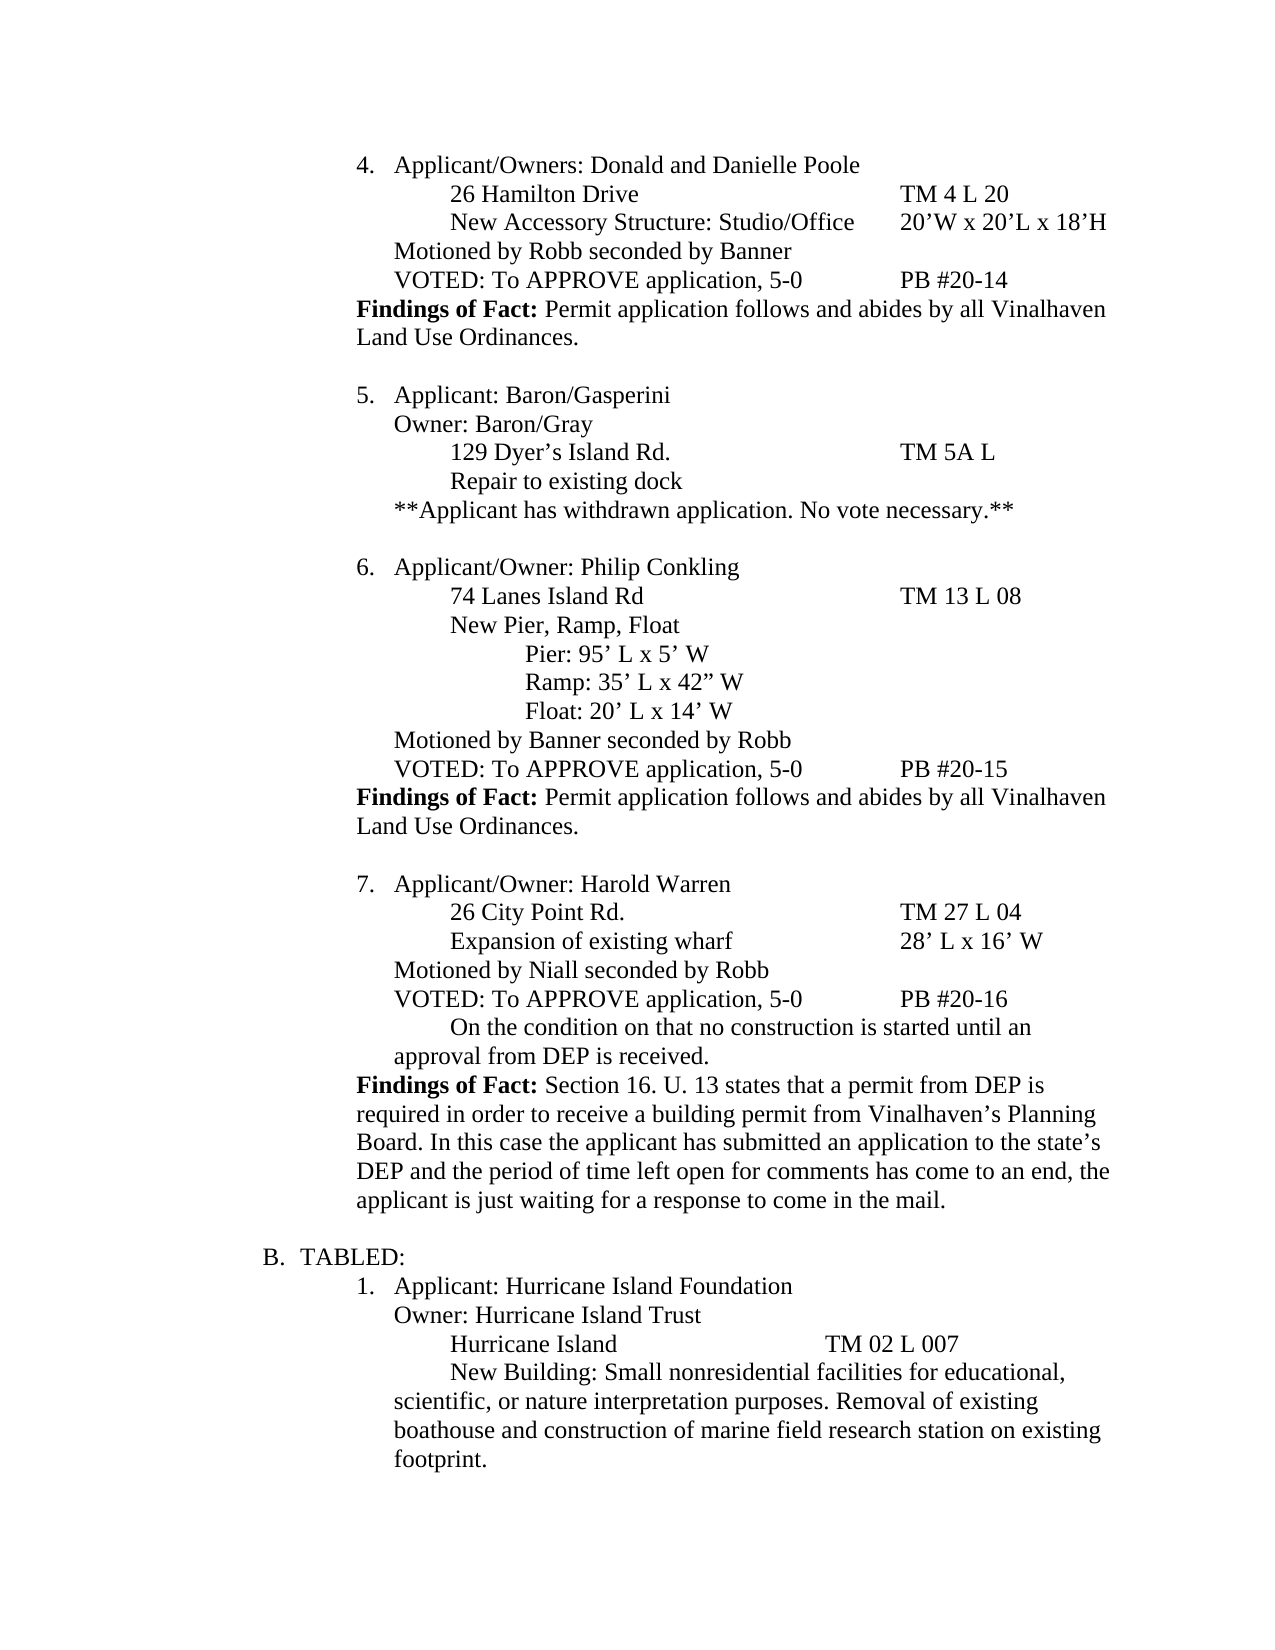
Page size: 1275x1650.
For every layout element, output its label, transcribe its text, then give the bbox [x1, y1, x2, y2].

list Applicant/Owner: Harold Warren [356, 869, 1125, 897]
text VOTED: To APPROVE application, 5-0 PB #20-14 [394, 265, 1125, 294]
text Motioned by Robb seconded by Banner [394, 236, 1125, 265]
list 129 Dyer’s Island Rd. TM 5A L [394, 437, 1125, 466]
list New Accessory Structure: Studio/Office 20’W x 20’L x 18’H [450, 207, 1125, 236]
list Hurricane Island TM 02 L 007 [394, 1329, 1125, 1357]
list Applicant/Owner: Philip Conkling [356, 552, 1125, 581]
text Findings of Fact: Section 16. U. 13 states that a permit from DEP is required in order to receive a building permit from Vinalhaven’s Planning Board. In this case the applicant has submitted an application to the state’s DEP and the period of time left open for comments has come to an end, the applicant is just waiting for a response to come in the mail. [356, 1070, 1125, 1214]
list Expansion of existing wharf 28’ L x 16’ W [450, 926, 1125, 955]
list Float: 20’ L x 14’ W [450, 696, 1125, 725]
list New Pier, Ramp, Float [450, 610, 1125, 639]
list TABLED: [262, 1242, 1125, 1271]
text VOTED: To APPROVE application, 5-0 PB #20-15 [394, 754, 1125, 782]
list 74 Lanes Island Rd TM 13 L 08 [450, 581, 1125, 610]
list Ramp: 35’ L x 42” W [450, 667, 1125, 696]
list Applicant: Hurricane Island Foundation [356, 1271, 1125, 1300]
list Owner: Hurricane Island Trust [394, 1300, 1125, 1329]
list 26 City Point Rd. TM 27 L 04 [450, 897, 1125, 926]
text Motioned by Niall seconded by Robb [394, 955, 1125, 984]
list New Building: Small nonresidential facilities for educational, scientific, or nature interpretation purposes. Removal of existing boathouse and construction of marine field research station on existing footprint. [394, 1357, 1125, 1472]
text Findings of Fact: Permit application follows and abides by all Vinalhaven Land Use Ordinances. [356, 294, 1125, 351]
text On the condition on that no construction is started until an approval from DEP is received. [394, 1012, 1125, 1070]
list Pier: 95’ L x 5’ W [450, 639, 1125, 667]
list **Applicant has withdrawn application. No vote necessary.** [394, 495, 1125, 524]
list Applicant/Owners: Donald and Danielle Poole [356, 150, 1125, 179]
list Applicant: Baron/Gasperini [356, 380, 1125, 409]
list Owner: Baron/Gray [394, 409, 1125, 437]
text Motioned by Banner seconded by Robb [394, 725, 1125, 754]
text VOTED: To APPROVE application, 5-0 PB #20-16 [394, 984, 1125, 1012]
list 26 Hamilton Drive TM 4 L 20 [450, 179, 1125, 207]
list Repair to existing dock [394, 466, 1125, 495]
text Findings of Fact: Permit application follows and abides by all Vinalhaven Land Use Ordinances. [356, 782, 1125, 840]
